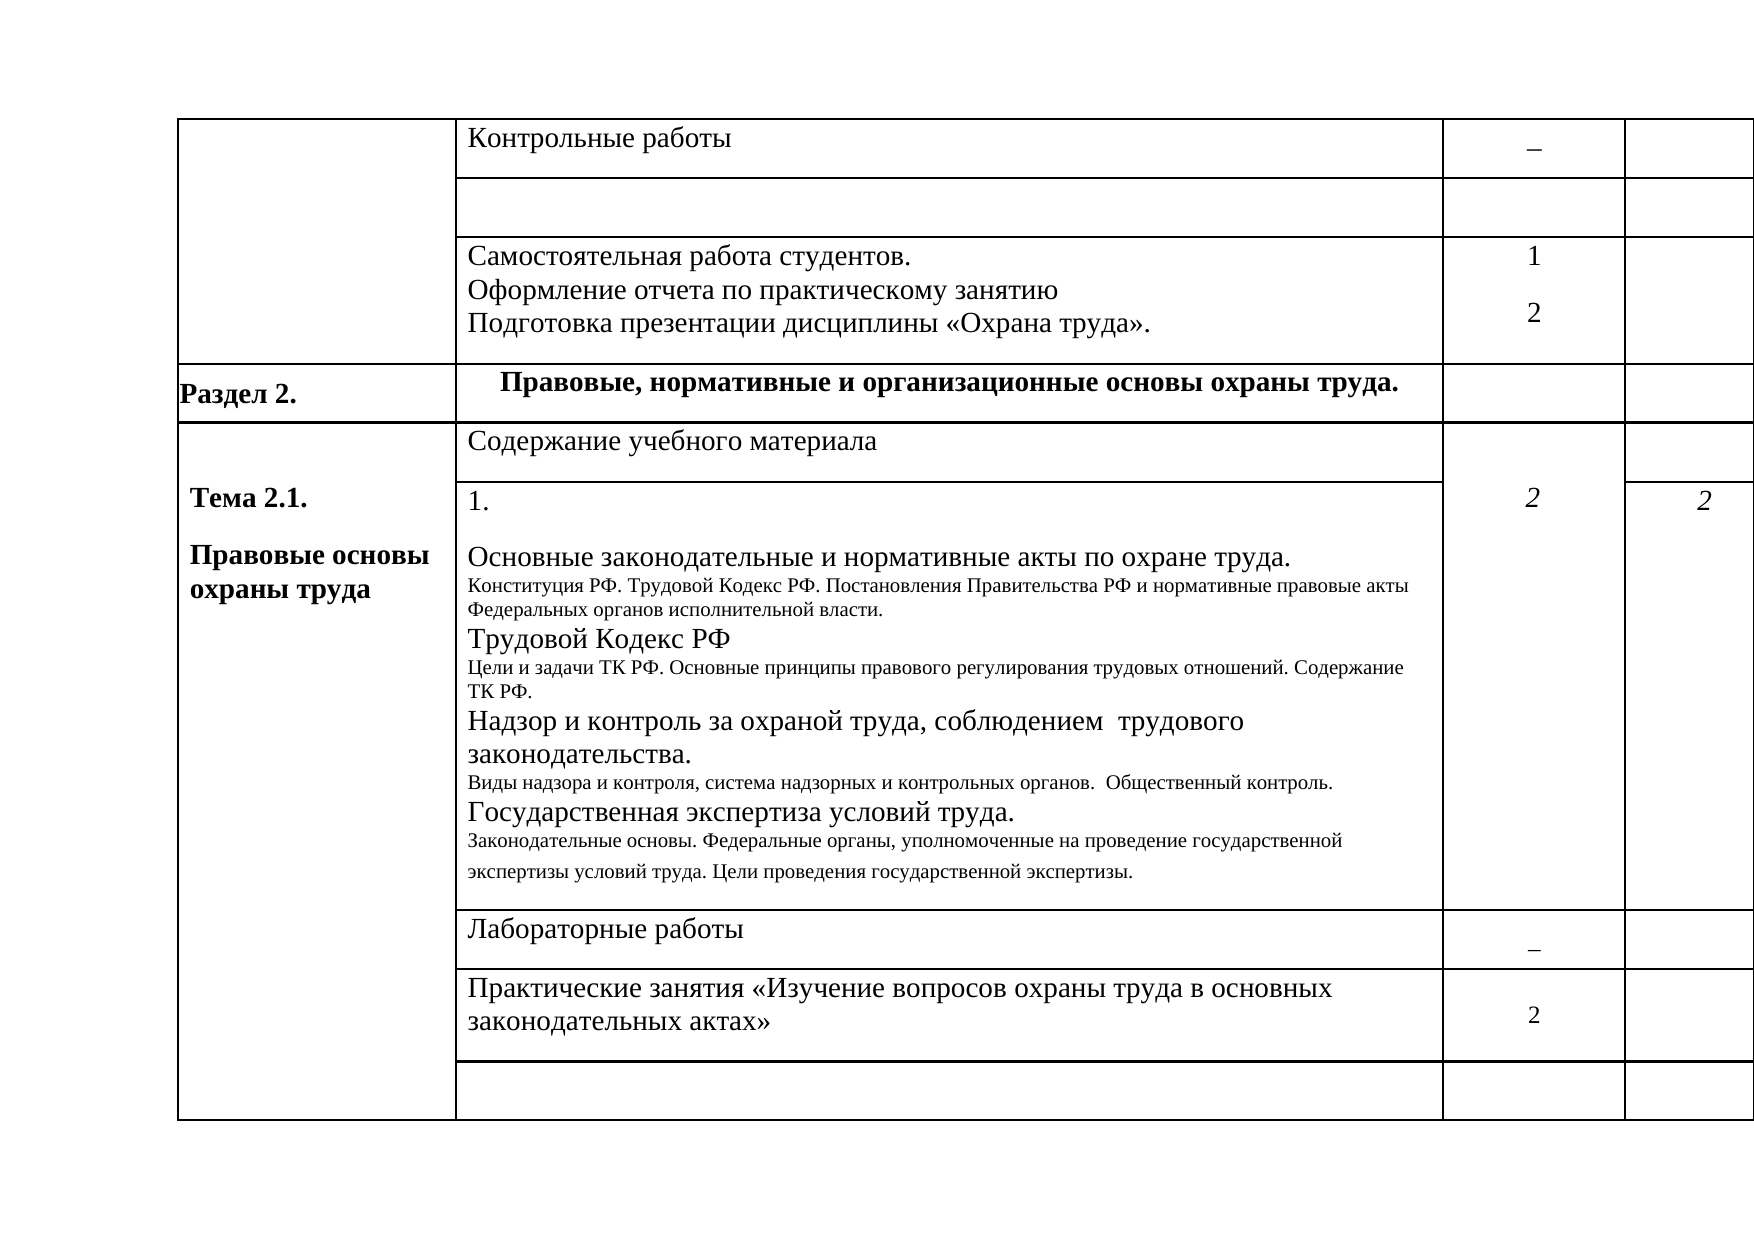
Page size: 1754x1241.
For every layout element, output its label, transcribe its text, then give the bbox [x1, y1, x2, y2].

table_cell [1626, 424, 1753, 481]
table_cell Раздел 2. [179, 365, 455, 421]
table_cell [1444, 1063, 1624, 1119]
table_cell Практические занятия «Изучение вопросов охраны труда в основных законодательных актах» [457, 970, 1442, 1060]
table_cell [1626, 179, 1753, 236]
table_cell [1626, 1063, 1753, 1119]
table_cell 1. Основные законодательные и нормативные акты по охране труда. Конституция РФ. Трудовой Кодекс РФ. Постановления Правительства РФ и нормативные правовые акты Федеральных органов исполнительной власти. Трудовой Кодекс РФ Цели и задачи ТК РФ. Основные принципы правового регулирования трудовых отношений. Содержание ТК РФ. Надзор и контроль за охраной труда, соблюдением трудового законодательства. Виды надзора и контроля, система надзорных и контрольных органов. Общественный контроль. Государственная экспертиза условий труда. Законодательные основы. Федеральные органы, уполномоченные на проведение государственной экспертизы условий труда. Цели проведения государственной экспертизы. [457, 483, 1442, 909]
table_cell [1444, 179, 1624, 236]
table_cell [1626, 365, 1753, 421]
table_cell Правовые, нормативные и организационные основы охраны труда. [457, 365, 1442, 421]
table_cell _ [1444, 911, 1624, 968]
table_cell [457, 179, 1442, 236]
table_cell Самостоятельная работа студентов. Оформление отчета по практическому занятию Подготовка презентации дисциплины «Охрана труда». [457, 238, 1442, 362]
table_cell [1444, 365, 1624, 421]
table_cell 2 [1444, 424, 1624, 909]
table_cell Тема 2.1. Правовые основы охраны труда [179, 424, 455, 1119]
table_cell Лабораторные работы [457, 911, 1442, 968]
table_cell Содержание учебного материала [457, 424, 1442, 481]
table_cell 1 2 [1444, 238, 1624, 362]
table_cell [457, 1063, 1442, 1119]
table_cell _ [1444, 120, 1624, 177]
table_cell 2 [1444, 970, 1624, 1060]
table_cell 2 [1626, 483, 1753, 909]
table_cell [1626, 970, 1753, 1060]
table_cell [1626, 238, 1753, 362]
table_cell [1626, 911, 1753, 968]
table_cell Контрольные работы [457, 120, 1442, 177]
table_cell [1626, 120, 1753, 177]
